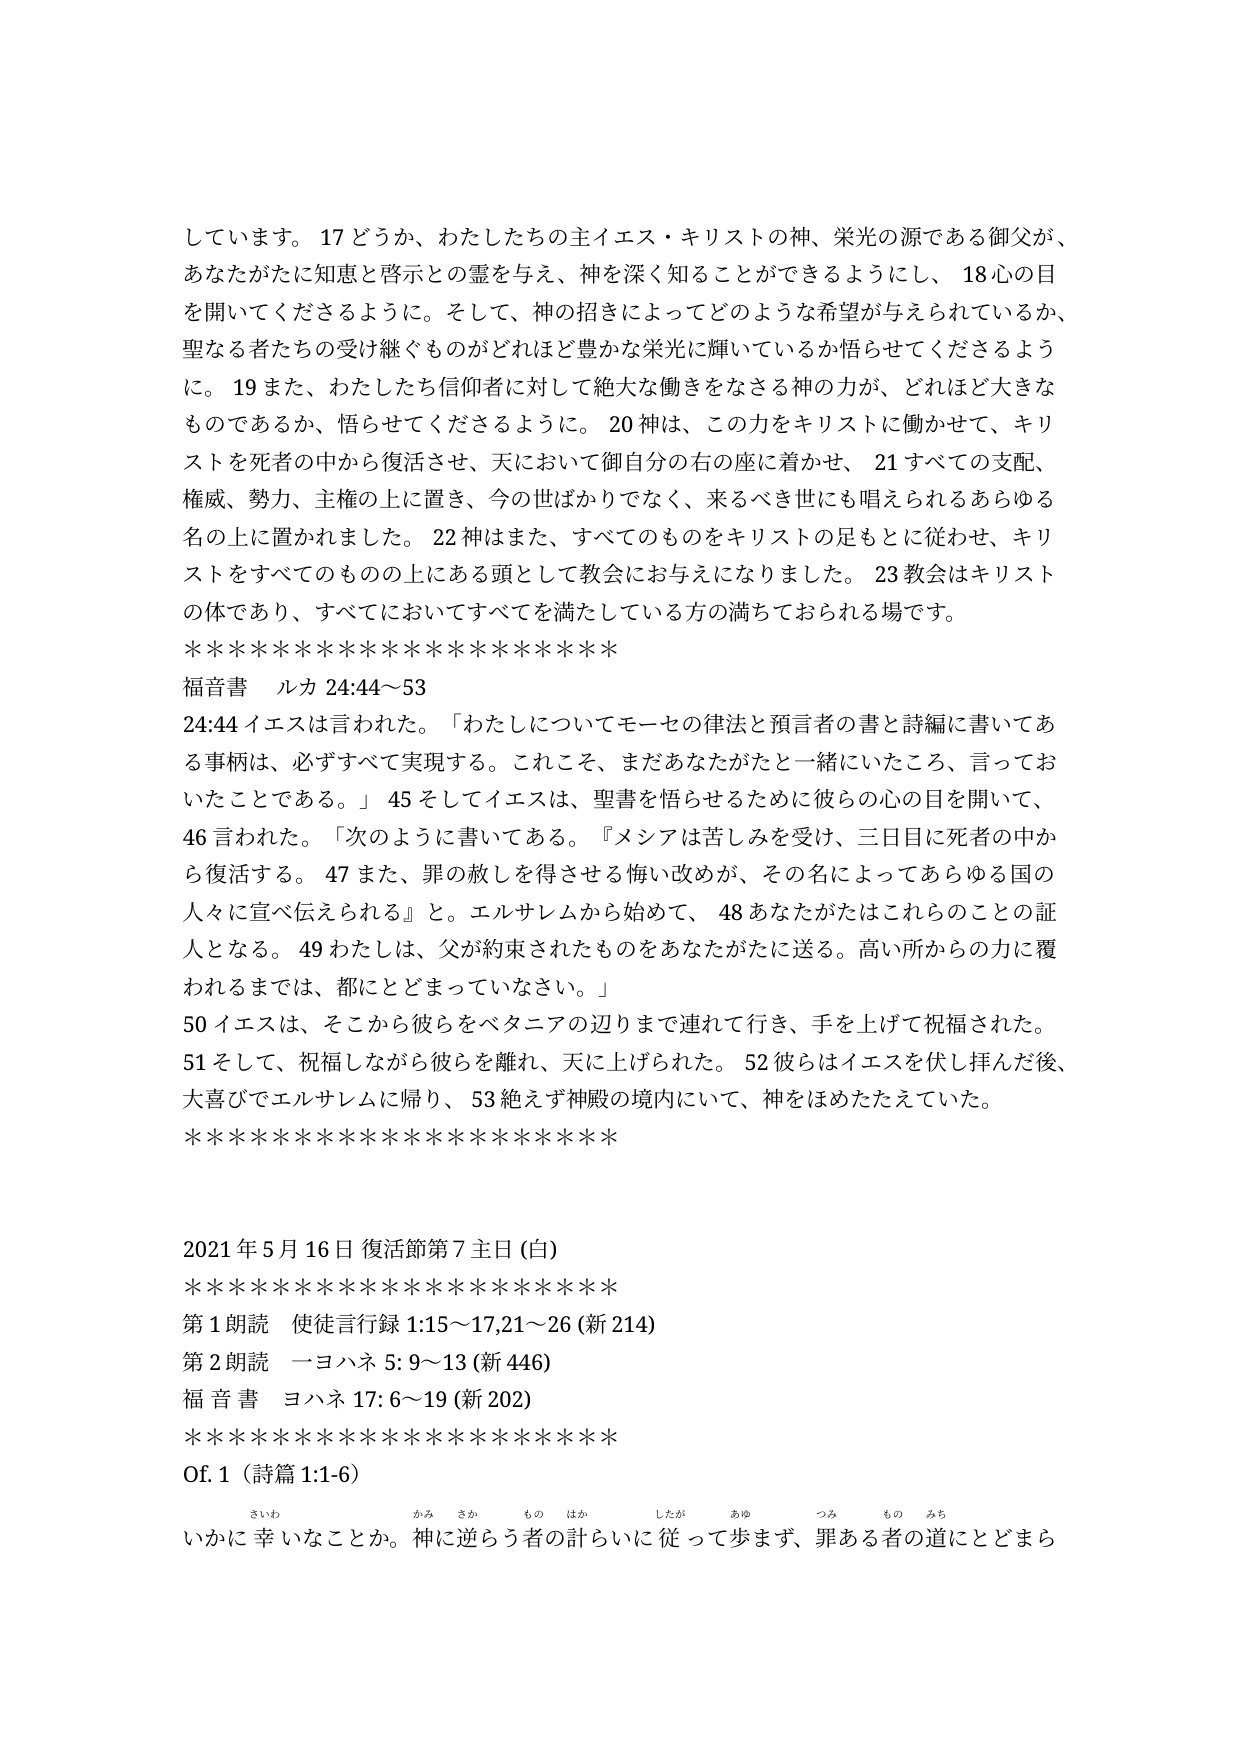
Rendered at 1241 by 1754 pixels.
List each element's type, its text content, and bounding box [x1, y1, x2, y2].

text Of. 1（詩篇1:1-6） [183, 1454, 1058, 1492]
text ＊＊＊＊＊＊＊＊＊＊＊＊＊＊＊＊＊＊＊＊ [183, 1267, 1058, 1304]
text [183, 217, 1058, 629]
text 福音書 ルカ 24:44～53 [183, 667, 1058, 704]
text 24:44イエスは言われた。「わたしについてモーセの律法と預言者の書と詩編に書いてある事柄は、必ずすべて実現する。これこそ、まだあなたがたと一緒にいたころ、言っておいたことである。」 45そしてイエスは、聖書を悟らせるために彼らの心の目を開いて、 46言われた。「次のように書いてある。『メシアは苦しみを受け、三日目に死者の中から復活する。 47また、罪の赦しを得させる悔い改めが、その名によってあらゆる国の人々に宣べ伝えられる』と。エルサレムから始めて、 48あなたがたはこれらのことの証人となる。 49わたしは、父が約束されたものをあなたがたに送る。高い所からの力に覆われるまでは、都にとどまっていなさい。」 [183, 704, 1058, 1004]
text 50イエスは、そこから彼らをベタニアの辺りまで連れて行き、手を上げて祝福された。 51そして、祝福しながら彼らを離れ、天に上げられた。 52彼らはイエスを伏し拝んだ後、大喜びでエルサレムに帰り、 53絶えず神殿の境内にいて、神をほめたたえていた。 [183, 1004, 1058, 1117]
text 第2朗読 一ヨハネ 5: 9～13 (新446) [183, 1342, 1058, 1379]
text ＊＊＊＊＊＊＊＊＊＊＊＊＊＊＊＊＊＊＊＊ [183, 1417, 1058, 1454]
text 第1朗読 使徒言行録 1:15～17,21～26 (新214) [183, 1304, 1058, 1342]
text 2021年5月16日 復活節第７主日 (白) [183, 1229, 1058, 1267]
text ＊＊＊＊＊＊＊＊＊＊＊＊＊＊＊＊＊＊＊＊ [183, 629, 1058, 667]
text 福 音 書 ヨハネ 17: 6～19 (新202) [183, 1379, 1058, 1417]
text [183, 1492, 1058, 1567]
text ＊＊＊＊＊＊＊＊＊＊＊＊＊＊＊＊＊＊＊＊ [183, 1117, 1058, 1154]
